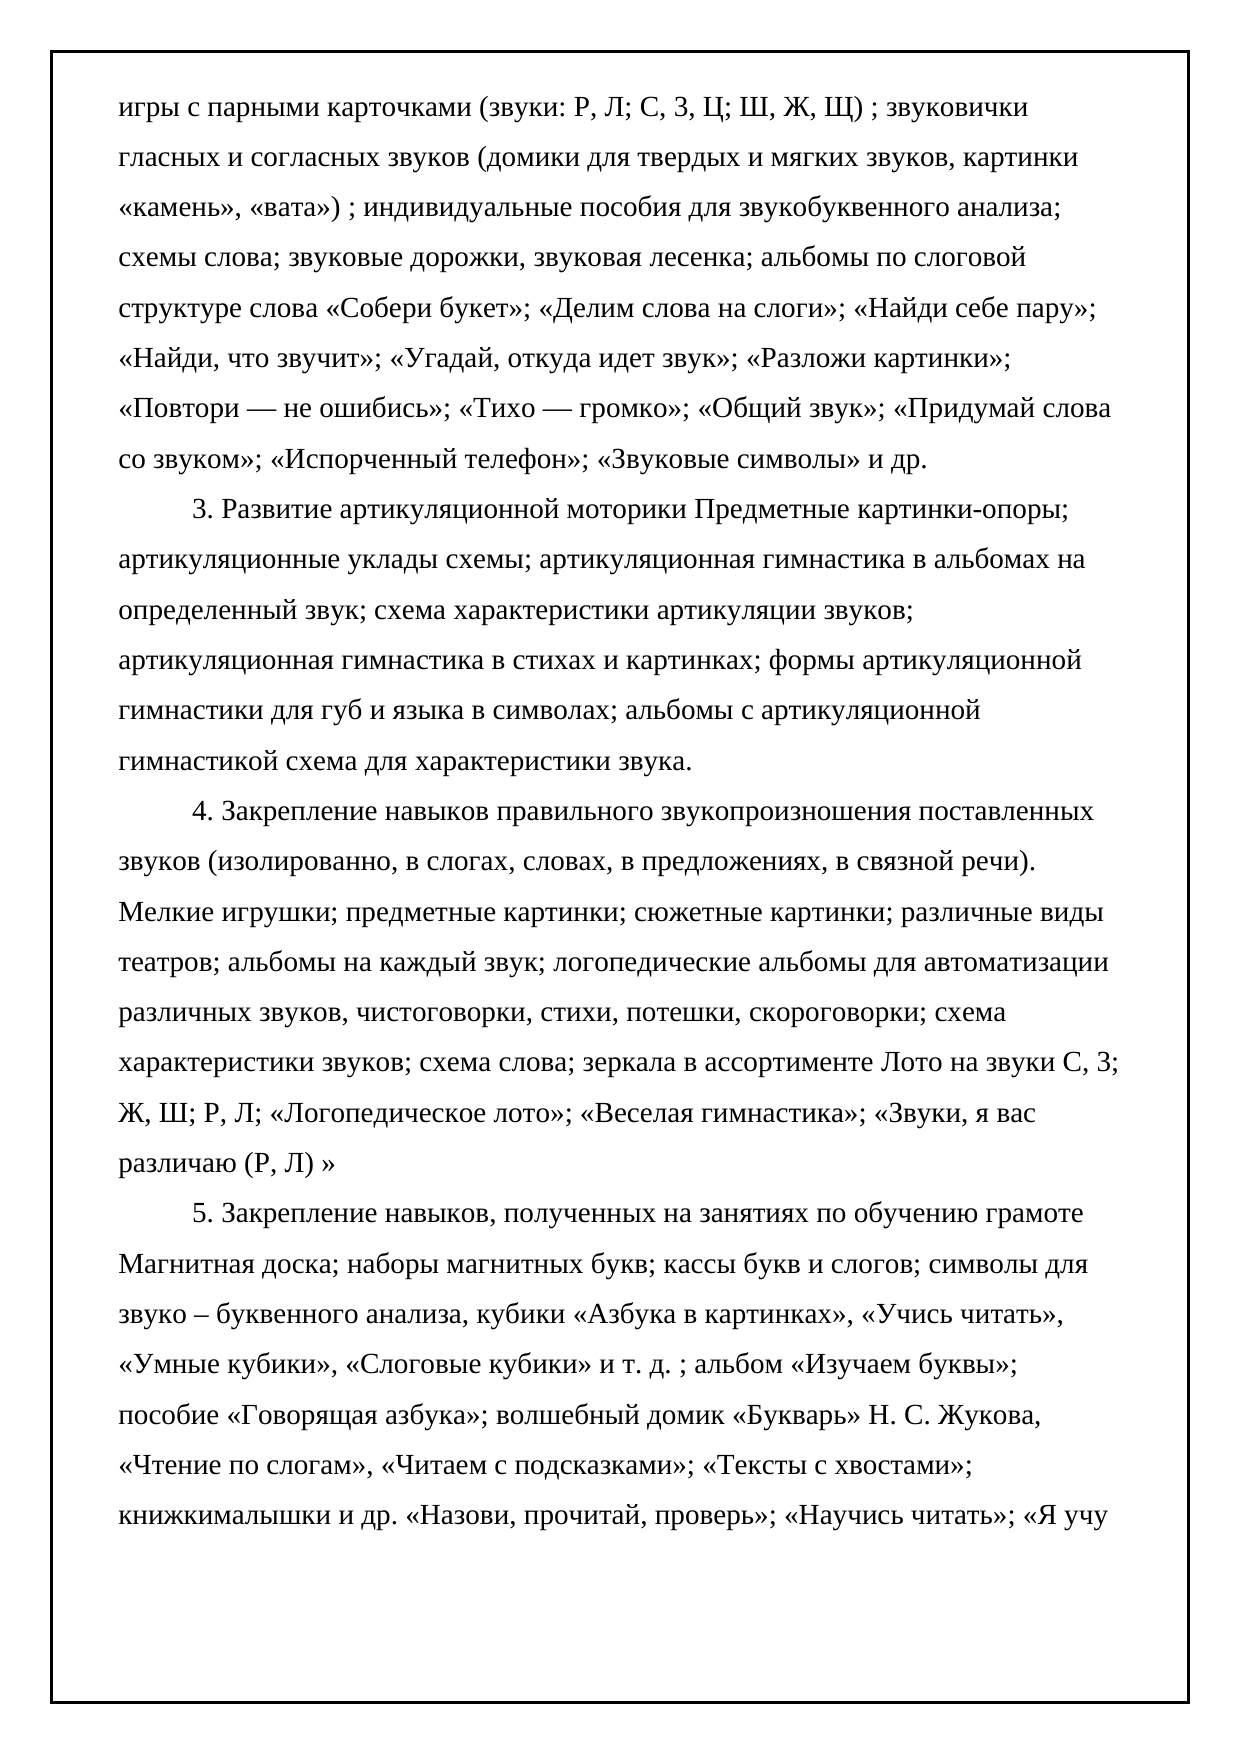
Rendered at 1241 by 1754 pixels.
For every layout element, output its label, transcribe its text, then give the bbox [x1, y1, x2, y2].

text 3. Развитие артикуляционной моторики Предметные картинки-опоры; артикуляционные уклады схемы; артикуляционная гимнастика в альбомах на определенный звук; схема характеристики артикуляции звуков; артикуляционная гимнастика в стихах и картинках; формы артикуляционной гимнастики для губ и языка в символах; альбомы с артикуляционной гимнастикой схема для характеристики звука. [118, 491, 1122, 776]
text 4. Закрепление навыков правильного звукопроизношения поставленных звуков (изолированно, в слогах, словах, в предложениях, в связной речи). Мелкие игрушки; предметные картинки; сюжетные картинки; различные виды театров; альбомы на каждый звук; логопедические альбомы для автоматизации различных звуков, чистоговорки, стихи, потешки, скороговорки; схема характеристики звуков; схема слова; зеркала в ассортименте Лото на звуки С, 3; Ж, Ш; Р, Л; «Логопедическое лото»; «Веселая гимнастика»; «Звуки, я вас различаю (Р, Л) » [118, 793, 1122, 1179]
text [118, 1196, 1122, 1531]
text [118, 89, 1122, 474]
